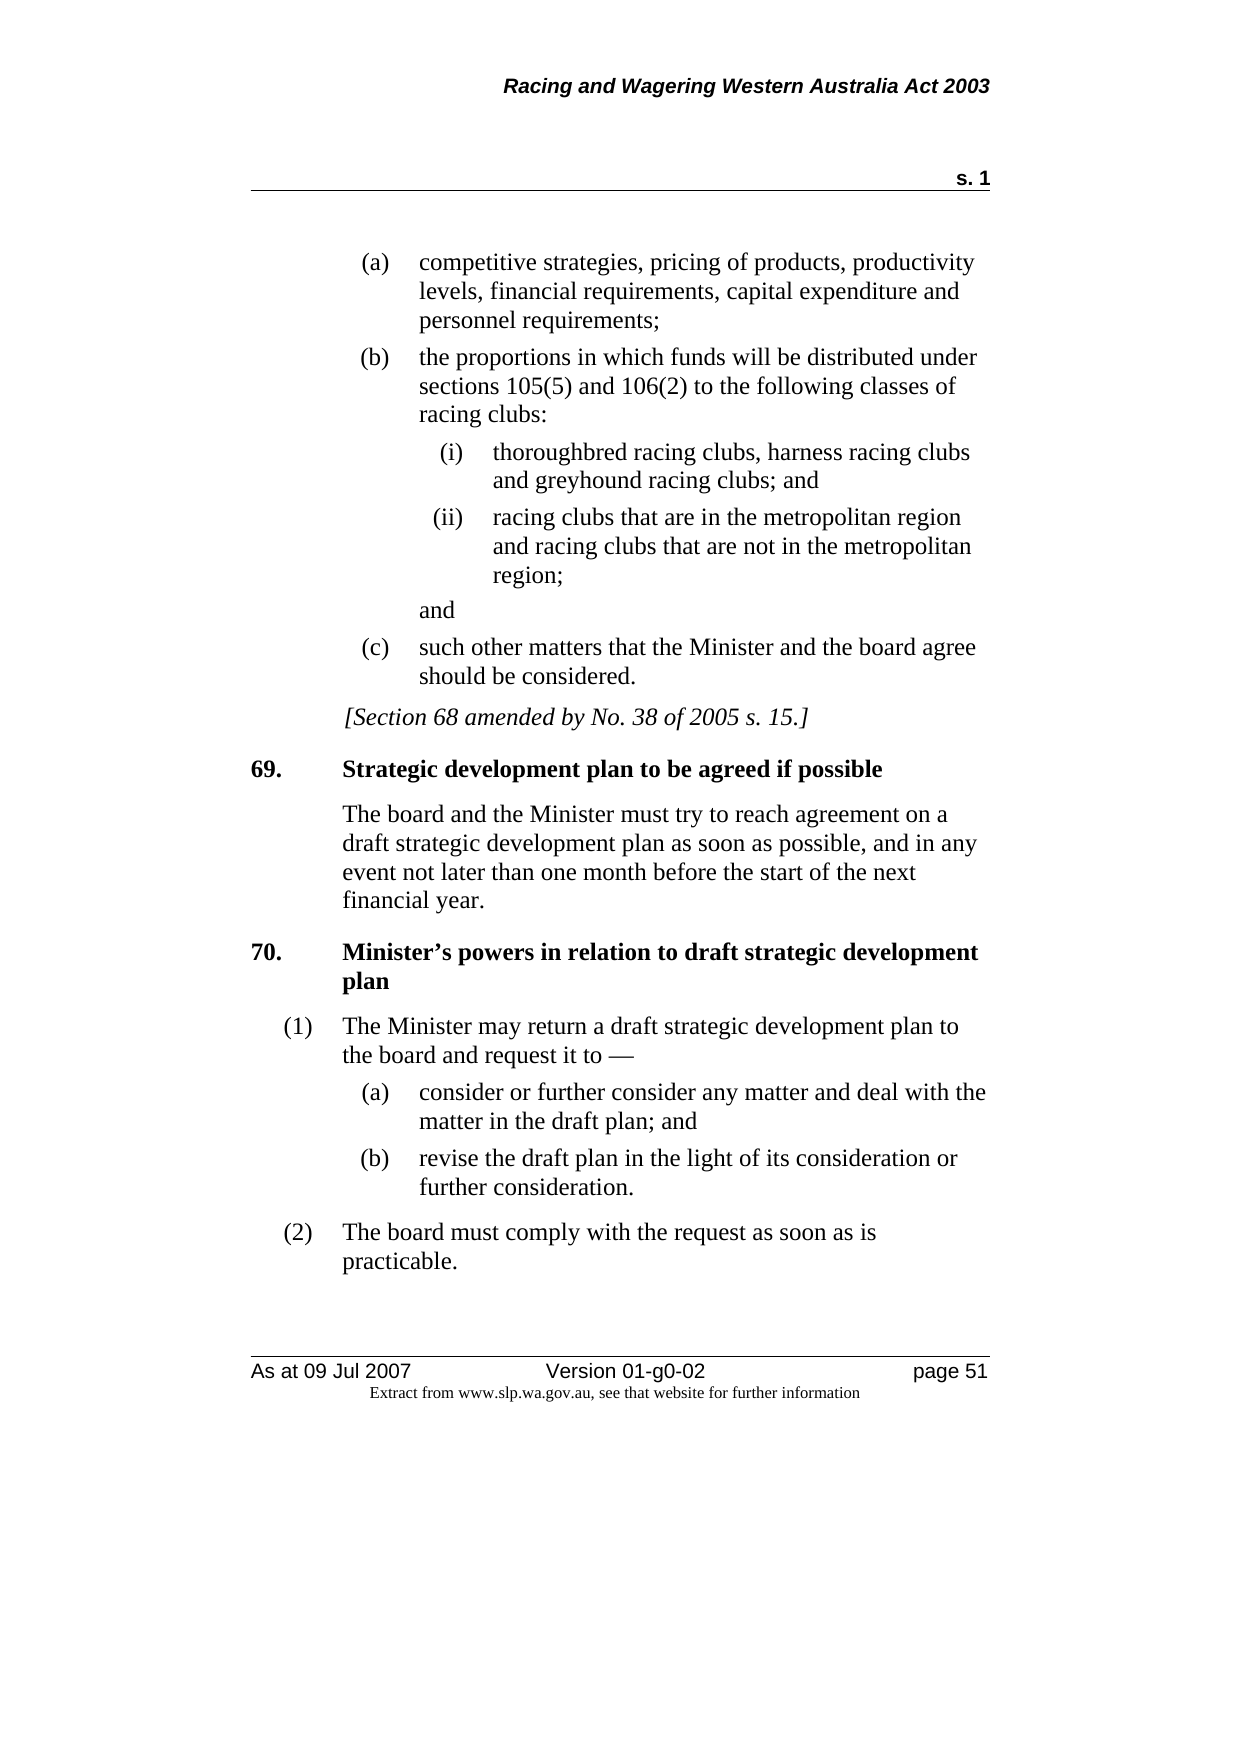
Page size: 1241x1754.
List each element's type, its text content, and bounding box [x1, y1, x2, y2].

text (c) such other matters that the Minister and the board agree should be considered. [251, 632, 990, 689]
text (ii) racing clubs that are in the metropolitan region and racing clubs that are not in the metropolitan region; [251, 502, 990, 589]
subtitle 69. Strategic development plan to be agreed if possible [251, 754, 990, 782]
text (i) thoroughbred racing clubs, harness racing clubs and greyhound racing clubs; and [251, 437, 990, 494]
text and [369, 595, 990, 624]
text [Section 68 amended by No. 38 of 2005 s. 15.] [251, 702, 990, 731]
text The board and the Minister must try to reach agreement on a draft strategic development plan as soon as possible, and in any event not later than one month before the start of the next financial year. [251, 799, 990, 914]
subtitle 70. Minister’s powers in relation to draft strategic development plan [251, 937, 990, 994]
text (a) competitive strategies, pricing of products, productivity levels, financial requirements, capital expenditure and personnel requirements; [251, 247, 990, 334]
text (b) revise the draft plan in the light of its consideration or further consideration. [251, 1143, 990, 1200]
text (b) the proportions in which funds will be distributed under sections 105(5) and 106(2) to the following classes of racing clubs: [251, 342, 990, 428]
text (2) The board must comply with the request as soon as is practicable. [251, 1217, 990, 1274]
text (a) consider or further consider any matter and deal with the matter in the draft plan; and [251, 1077, 990, 1134]
text (1) The Minister may return a draft strategic development plan to the board and request it to — [251, 1011, 990, 1069]
